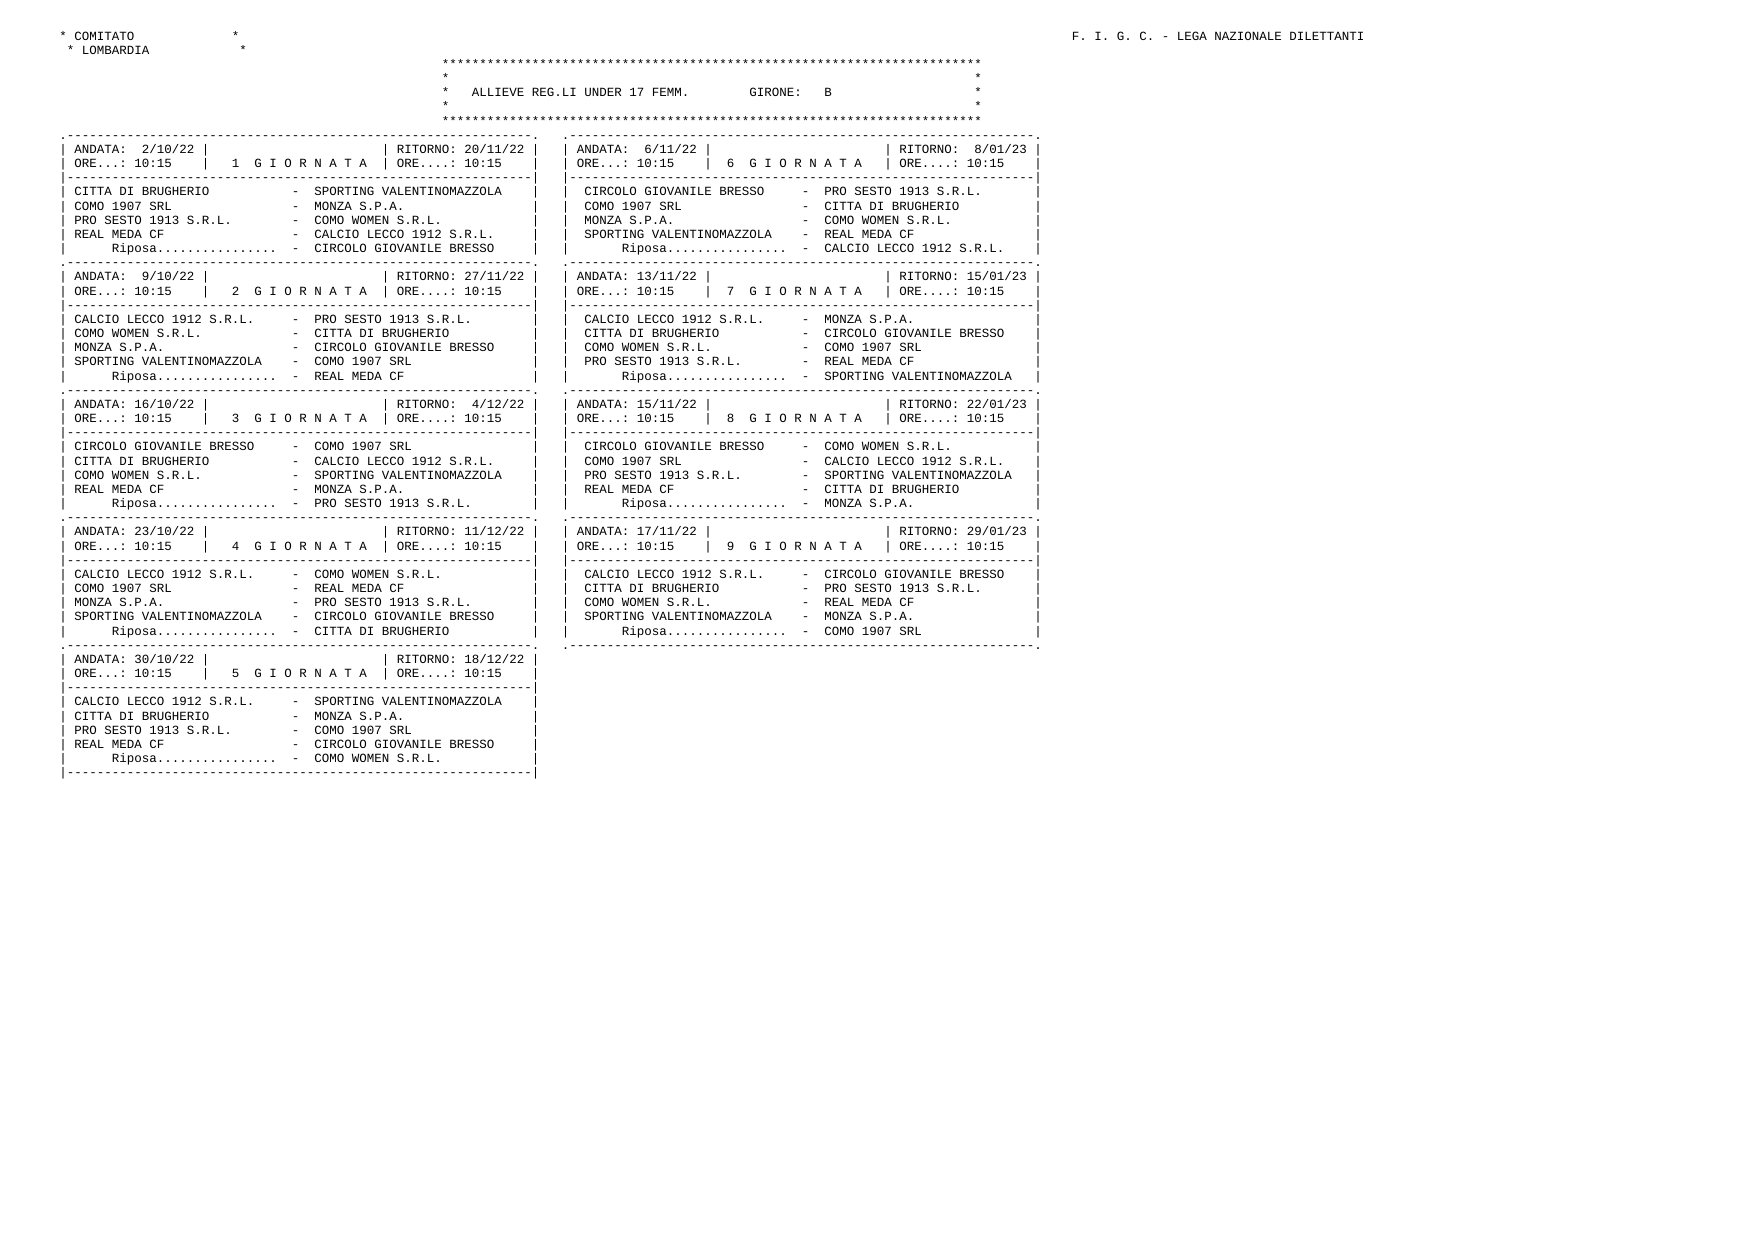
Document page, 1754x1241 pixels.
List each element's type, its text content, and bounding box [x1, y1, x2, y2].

text .--------------------------------------------------------------. .--------------------------------------------------------------. [59, 256, 1695, 270]
text | SPORTING VALENTINOMAZZOLA - COMO 1907 SRL | | PRO SESTO 1913 S.R.L. - REAL MEDA CF | [59, 355, 1695, 369]
text * LOMBARDIA * [59, 44, 1695, 58]
text * ALLIEVE REG.LI UNDER 17 FEMM. GIRONE: B * [59, 86, 1695, 100]
text | CALCIO LECCO 1912 S.R.L. - COMO WOMEN S.R.L. | | CALCIO LECCO 1912 S.R.L. - CIRCOLO GIOVANILE BRESSO | [59, 568, 1695, 582]
text | COMO 1907 SRL - MONZA S.P.A. | | COMO 1907 SRL - CITTA DI BRUGHERIO | [59, 199, 1695, 214]
text | REAL MEDA CF - CIRCOLO GIOVANILE BRESSO | [59, 738, 1695, 752]
text ************************************************************************ [59, 114, 1695, 129]
text * COMITATO * F. I. G. C. - LEGA NAZIONALE DILETTANTI [59, 29, 1695, 44]
text | CITTA DI BRUGHERIO - CALCIO LECCO 1912 S.R.L. | | COMO 1907 SRL - CALCIO LECCO 1912 S.R.L. | [59, 454, 1695, 469]
text ************************************************************************ [59, 58, 1695, 72]
text | COMO WOMEN S.R.L. - CITTA DI BRUGHERIO | | CITTA DI BRUGHERIO - CIRCOLO GIOVANILE BRESSO | [59, 327, 1695, 341]
text | ANDATA: 2/10/22 | | RITORNO: 20/11/22 | | ANDATA: 6/11/22 | | RITORNO: 8/01/23 | [59, 143, 1695, 157]
text | CALCIO LECCO 1912 S.R.L. - SPORTING VALENTINOMAZZOLA | [59, 695, 1695, 709]
text | REAL MEDA CF - CALCIO LECCO 1912 S.R.L. | | SPORTING VALENTINOMAZZOLA - REAL MEDA CF | [59, 228, 1695, 242]
text | SPORTING VALENTINOMAZZOLA - CIRCOLO GIOVANILE BRESSO | | SPORTING VALENTINOMAZZOLA - MONZA S.P.A. | [59, 610, 1695, 624]
text | CALCIO LECCO 1912 S.R.L. - PRO SESTO 1913 S.R.L. | | CALCIO LECCO 1912 S.R.L. - MONZA S.P.A. | [59, 313, 1695, 327]
text | ANDATA: 30/10/22 | | RITORNO: 18/12/22 | [59, 653, 1695, 667]
text .--------------------------------------------------------------. .--------------------------------------------------------------. [59, 384, 1695, 398]
text | MONZA S.P.A. - CIRCOLO GIOVANILE BRESSO | | COMO WOMEN S.R.L. - COMO 1907 SRL | [59, 341, 1695, 355]
text | REAL MEDA CF - MONZA S.P.A. | | REAL MEDA CF - CITTA DI BRUGHERIO | [59, 483, 1695, 497]
text |--------------------------------------------------------------| |--------------------------------------------------------------| [59, 426, 1695, 440]
text * * [59, 72, 1695, 86]
text |--------------------------------------------------------------| |--------------------------------------------------------------| [59, 171, 1695, 185]
text | Riposa................ - COMO WOMEN S.R.L. | [59, 752, 1695, 766]
text .--------------------------------------------------------------. .--------------------------------------------------------------. [59, 511, 1695, 525]
text | ORE...: 10:15 | 5 G I O R N A T A | ORE....: 10:15 | [59, 667, 1695, 681]
text | CITTA DI BRUGHERIO - MONZA S.P.A. | [59, 709, 1695, 724]
text .--------------------------------------------------------------. .--------------------------------------------------------------. [59, 129, 1695, 143]
text | Riposa................ - PRO SESTO 1913 S.R.L. | | Riposa................ - MONZA S.P.A. | [59, 497, 1695, 511]
text | ORE...: 10:15 | 1 G I O R N A T A | ORE....: 10:15 | | ORE...: 10:15 | 6 G I O R N A T A | ORE....: 10:15 | [59, 157, 1695, 171]
text | Riposa................ - CITTA DI BRUGHERIO | | Riposa................ - COMO 1907 SRL | [59, 624, 1695, 639]
text |--------------------------------------------------------------| [59, 681, 1695, 695]
text | ANDATA: 23/10/22 | | RITORNO: 11/12/22 | | ANDATA: 17/11/22 | | RITORNO: 29/01/23 | [59, 525, 1695, 539]
text | CITTA DI BRUGHERIO - SPORTING VALENTINOMAZZOLA | | CIRCOLO GIOVANILE BRESSO - PRO SESTO 1913 S.R.L. | [59, 185, 1695, 199]
text | MONZA S.P.A. - PRO SESTO 1913 S.R.L. | | COMO WOMEN S.R.L. - REAL MEDA CF | [59, 596, 1695, 610]
text | ORE...: 10:15 | 3 G I O R N A T A | ORE....: 10:15 | | ORE...: 10:15 | 8 G I O R N A T A | ORE....: 10:15 | [59, 412, 1695, 426]
text |--------------------------------------------------------------| |--------------------------------------------------------------| [59, 554, 1695, 568]
text |--------------------------------------------------------------| |--------------------------------------------------------------| [59, 299, 1695, 313]
text | PRO SESTO 1913 S.R.L. - COMO WOMEN S.R.L. | | MONZA S.P.A. - COMO WOMEN S.R.L. | [59, 214, 1695, 228]
text | ANDATA: 9/10/22 | | RITORNO: 27/11/22 | | ANDATA: 13/11/22 | | RITORNO: 15/01/23 | [59, 270, 1695, 284]
text | ORE...: 10:15 | 2 G I O R N A T A | ORE....: 10:15 | | ORE...: 10:15 | 7 G I O R N A T A | ORE....: 10:15 | [59, 284, 1695, 299]
text | ORE...: 10:15 | 4 G I O R N A T A | ORE....: 10:15 | | ORE...: 10:15 | 9 G I O R N A T A | ORE....: 10:15 | [59, 539, 1695, 554]
text | CIRCOLO GIOVANILE BRESSO - COMO 1907 SRL | | CIRCOLO GIOVANILE BRESSO - COMO WOMEN S.R.L. | [59, 440, 1695, 454]
text | COMO 1907 SRL - REAL MEDA CF | | CITTA DI BRUGHERIO - PRO SESTO 1913 S.R.L. | [59, 582, 1695, 596]
text | COMO WOMEN S.R.L. - SPORTING VALENTINOMAZZOLA | | PRO SESTO 1913 S.R.L. - SPORTING VALENTINOMAZZOLA | [59, 469, 1695, 483]
text .--------------------------------------------------------------. .--------------------------------------------------------------. [59, 639, 1695, 653]
text | Riposa................ - CIRCOLO GIOVANILE BRESSO | | Riposa................ - CALCIO LECCO 1912 S.R.L. | [59, 242, 1695, 256]
text * * [59, 100, 1695, 114]
text | PRO SESTO 1913 S.R.L. - COMO 1907 SRL | [59, 724, 1695, 738]
text | ANDATA: 16/10/22 | | RITORNO: 4/12/22 | | ANDATA: 15/11/22 | | RITORNO: 22/01/23 | [59, 398, 1695, 412]
text |--------------------------------------------------------------| [59, 766, 1695, 780]
text | Riposa................ - REAL MEDA CF | | Riposa................ - SPORTING VALENTINOMAZZOLA | [59, 369, 1695, 384]
